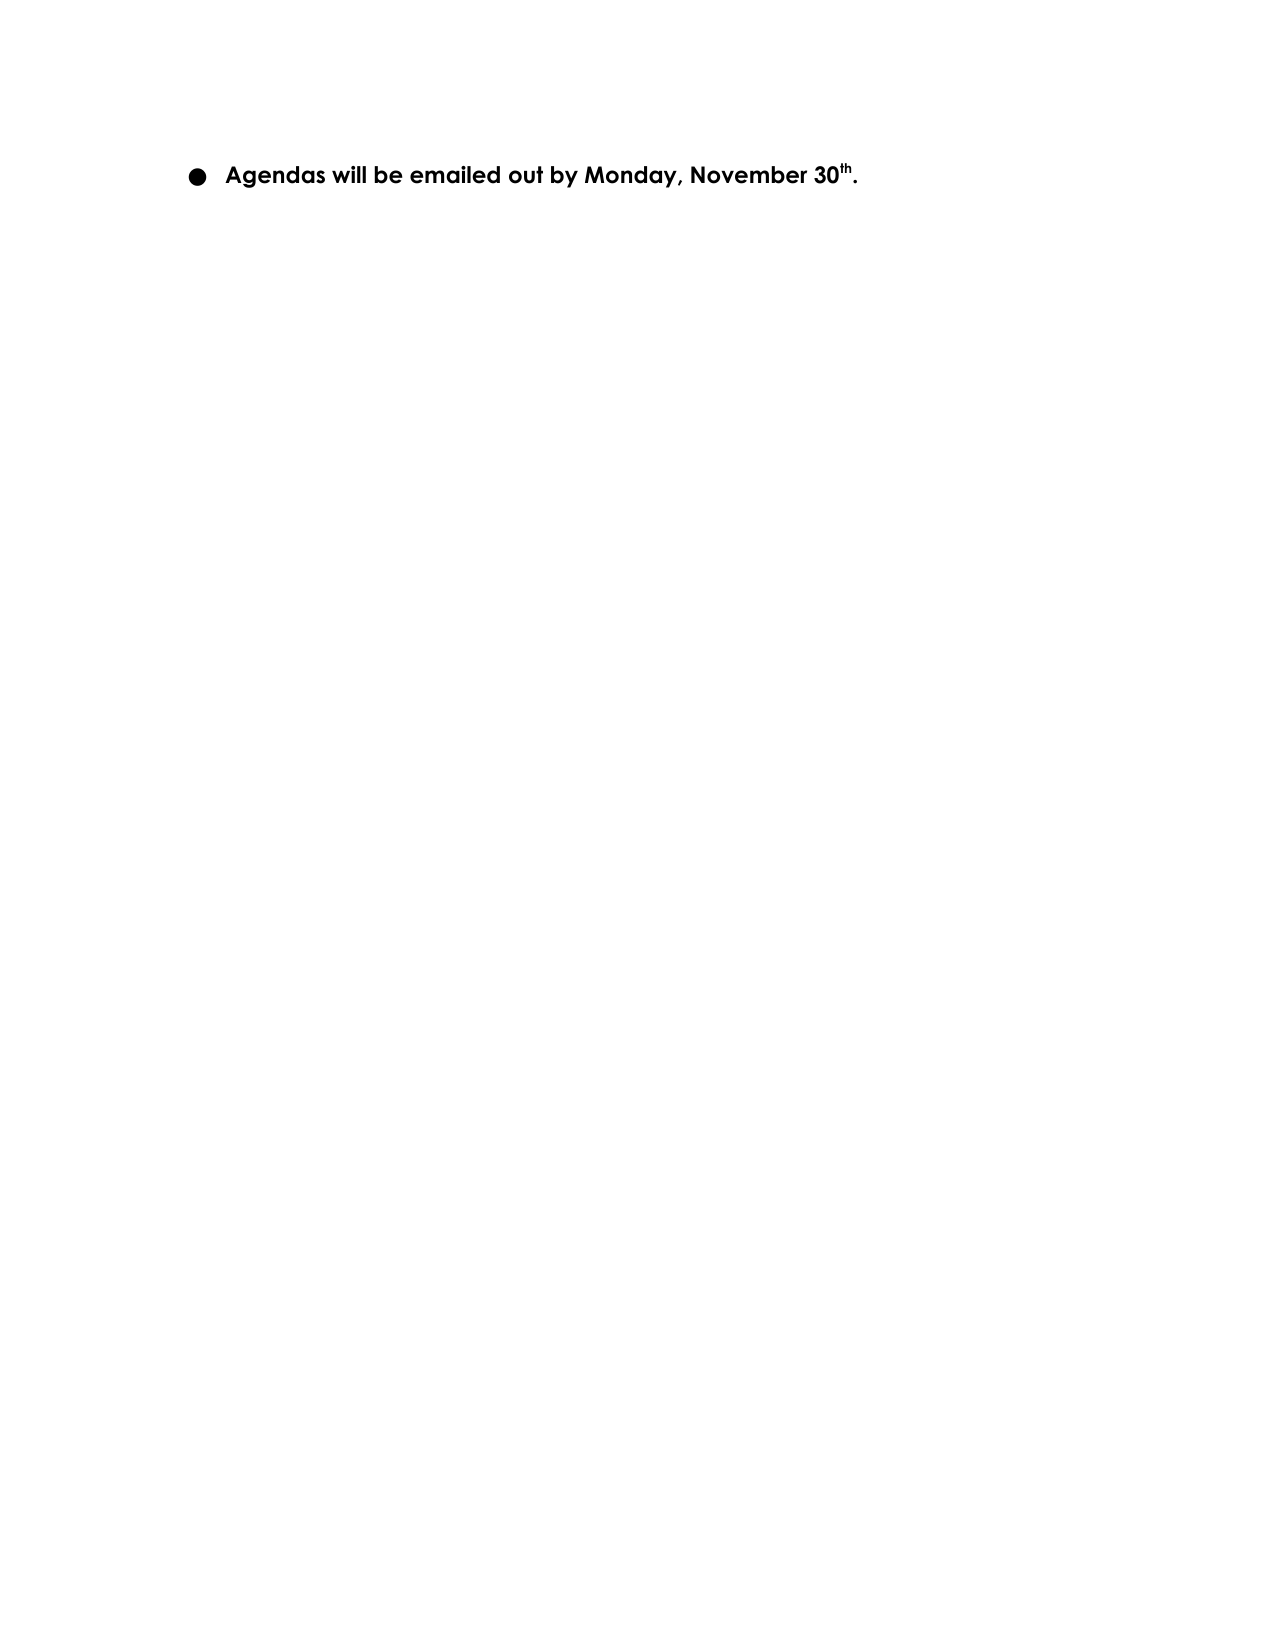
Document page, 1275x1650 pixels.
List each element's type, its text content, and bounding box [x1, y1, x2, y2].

list Agendas will be emailed out by Monday, November 30th. [187, 150, 1125, 197]
